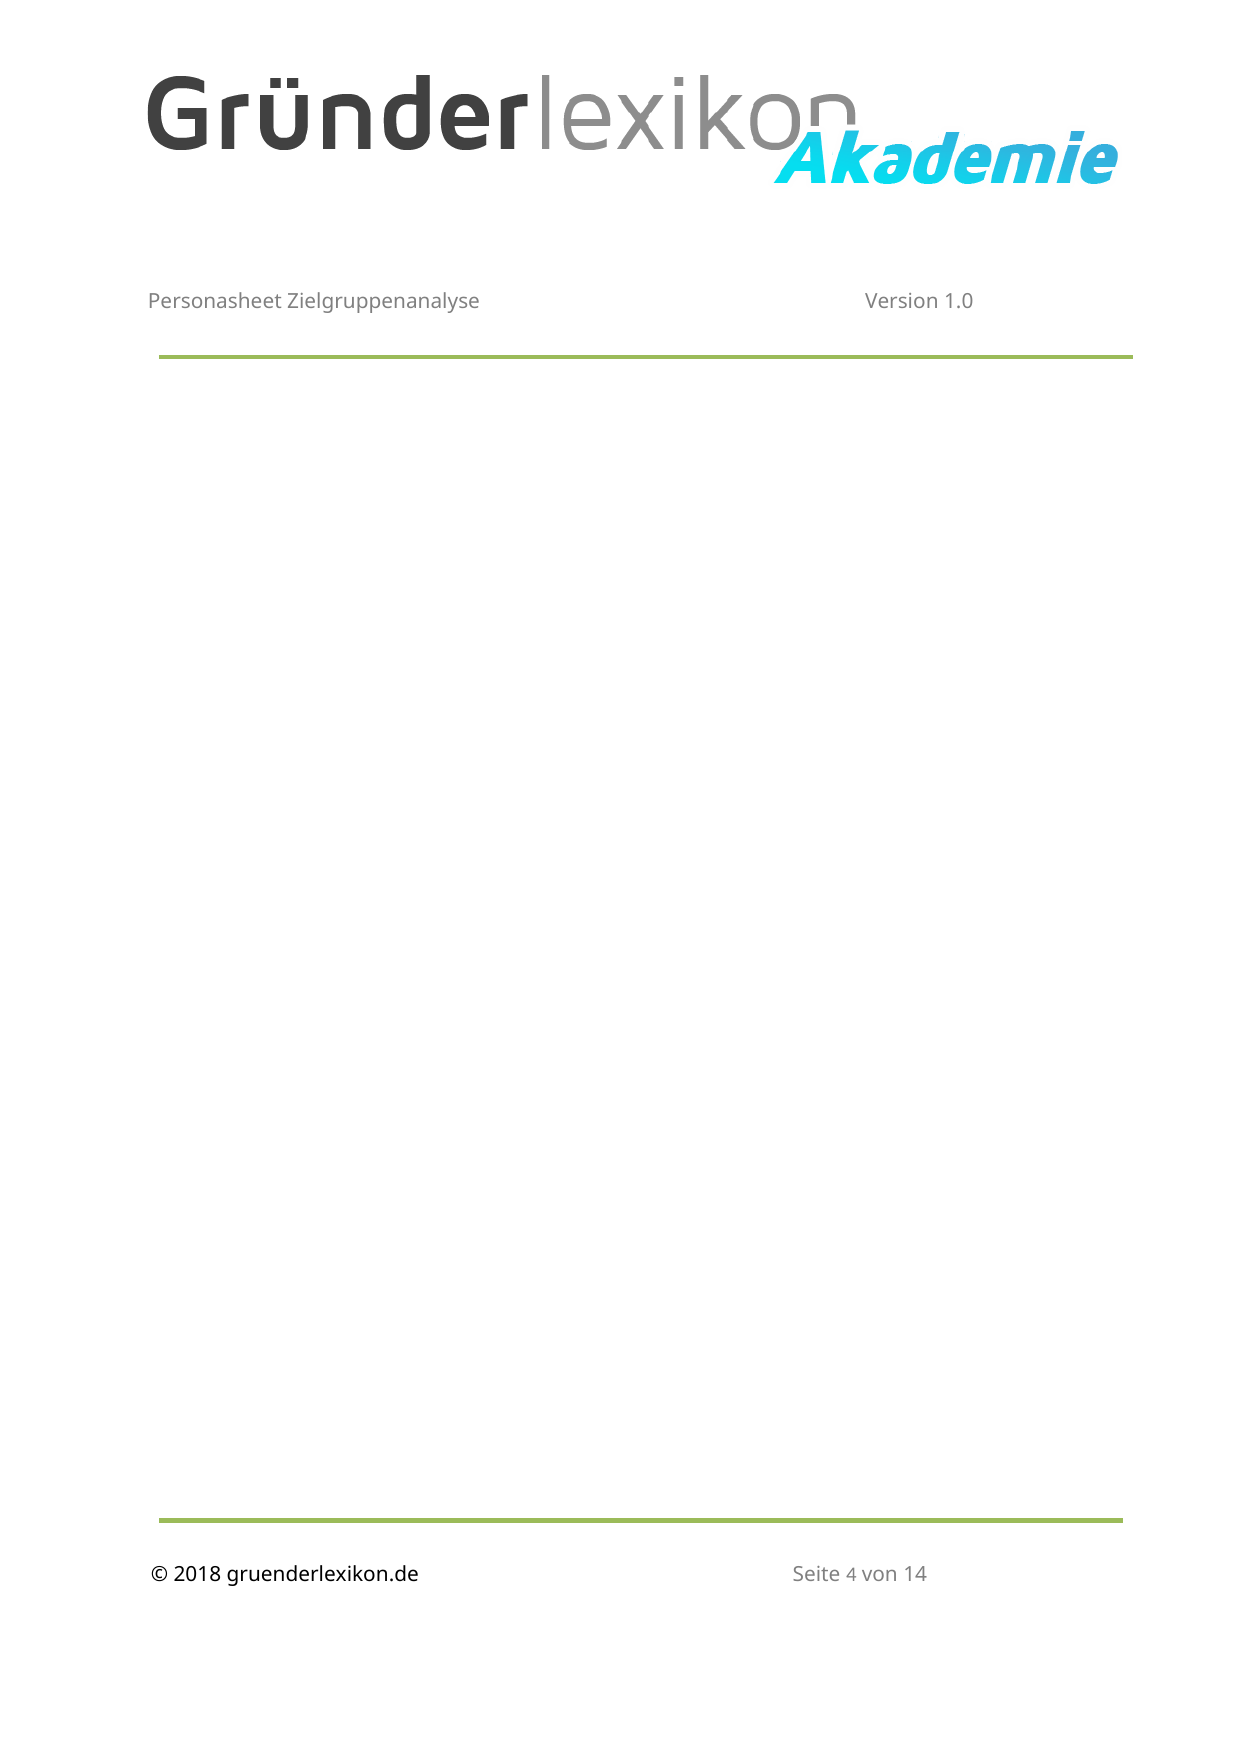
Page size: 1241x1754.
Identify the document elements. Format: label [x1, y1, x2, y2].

picture [147, 75, 1123, 190]
